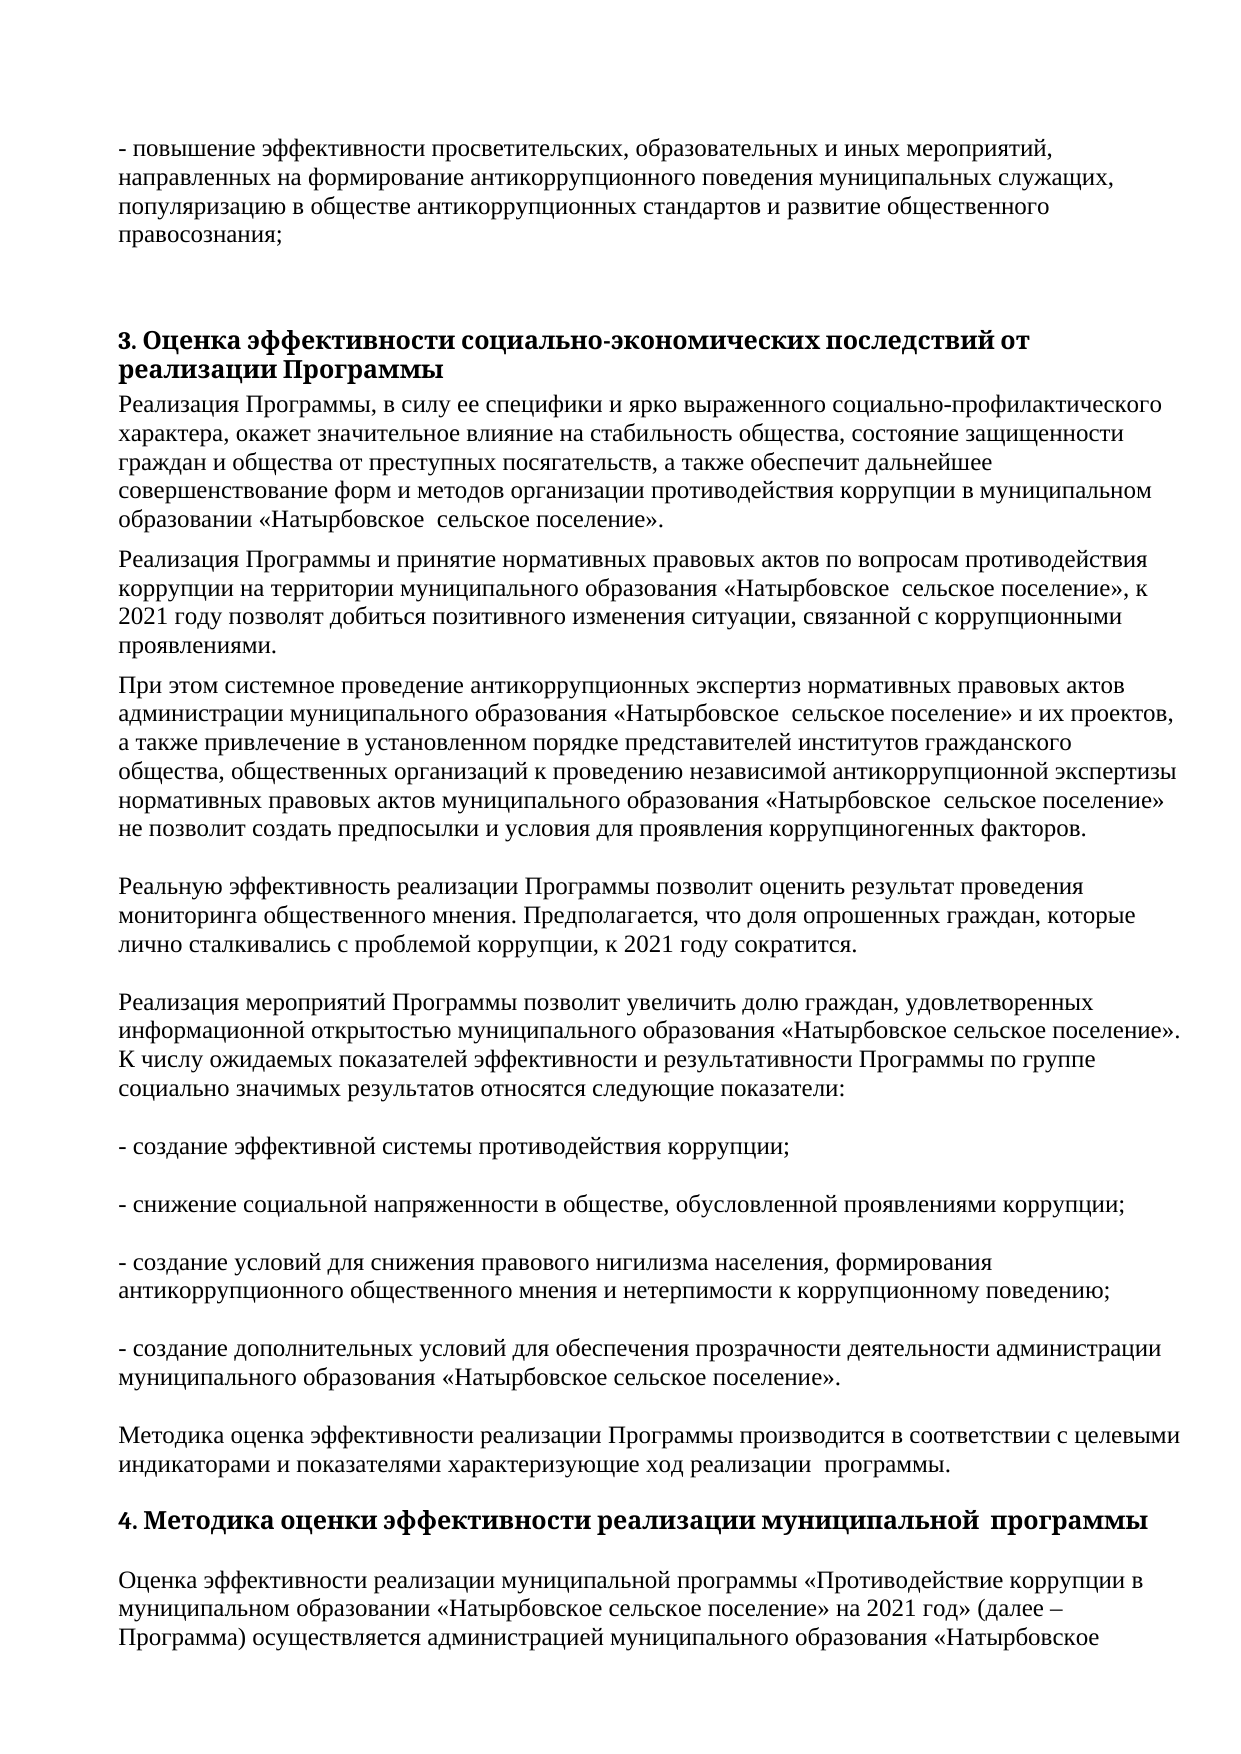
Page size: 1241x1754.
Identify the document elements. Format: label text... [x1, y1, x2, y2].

text Реализация мероприятий Программы позволит увеличить долю граждан, удовлетворенных информационной открытостью муниципального образования «Натырбовское сельское поселение». К числу ожидаемых показателей эффективности и результативности Программы по группе социально значимых результатов относятся следующие показатели: [118, 987, 1181, 1102]
text Методика оценка эффективности реализации Программы производится в соответствии с целевыми индикаторами и показателями характеризующие ход реализации программы. [118, 1420, 1181, 1478]
text Реализация Программы и принятие нормативных правовых актов по вопросам противодействия коррупции на территории муниципального образования «Натырбовское сельское поселение», к 2021 году позволят добиться позитивного изменения ситуации, связанной с коррупционными проявлениями. [118, 544, 1181, 659]
text - снижение социальной напряженности в обществе, обусловленной проявлениями коррупции; [118, 1189, 1181, 1218]
text При этом системное проведение антикоррупционных экспертиз нормативных правовых актов администрации муниципального образования «Натырбовское сельское поселение» и их проектов, а также привлечение в установленном порядке представителей институтов гражданского общества, общественных организаций к проведению независимой антикоррупционной экспертизы нормативных правовых актов муниципального образования «Натырбовское сельское поселение» не позволит создать предпосылки и условия для проявления коррупциногенных факторов. [118, 670, 1181, 842]
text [118, 1565, 1181, 1651]
subtitle 4. Методика оценки эффективности реализации муниципальной программы [118, 1507, 1181, 1536]
text - создание условий для снижения правового нигилизма населения, формирования антикоррупционного общественного мнения и нетерпимости к коррупционному поведению; [118, 1247, 1181, 1304]
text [118, 133, 1181, 248]
subtitle 3. Оценка эффективности социально-экономических последствий от реализации Программы [118, 327, 1181, 384]
text - создание эффективной системы противодействия коррупции; [118, 1131, 1181, 1160]
text Реализация Программы, в силу ее специфики и ярко выраженного социально-профилактического характера, окажет значительное влияние на стабильность общества, состояние защищенности граждан и общества от преступных посягательств, а также обеспечит дальнейшее совершенствование форм и методов организации противодействия коррупции в муниципальном образовании «Натырбовское сельское поселение». [118, 389, 1181, 533]
text Реальную эффективность реализации Программы позволит оценить результат проведения мониторинга общественного мнения. Предполагается, что доля опрошенных граждан, которые лично сталкивались с проблемой коррупции, к 2021 году сократится. [118, 871, 1181, 958]
text - создание дополнительных условий для обеспечения прозрачности деятельности администрации муниципального образования «Натырбовское сельское поселение». [118, 1333, 1181, 1391]
